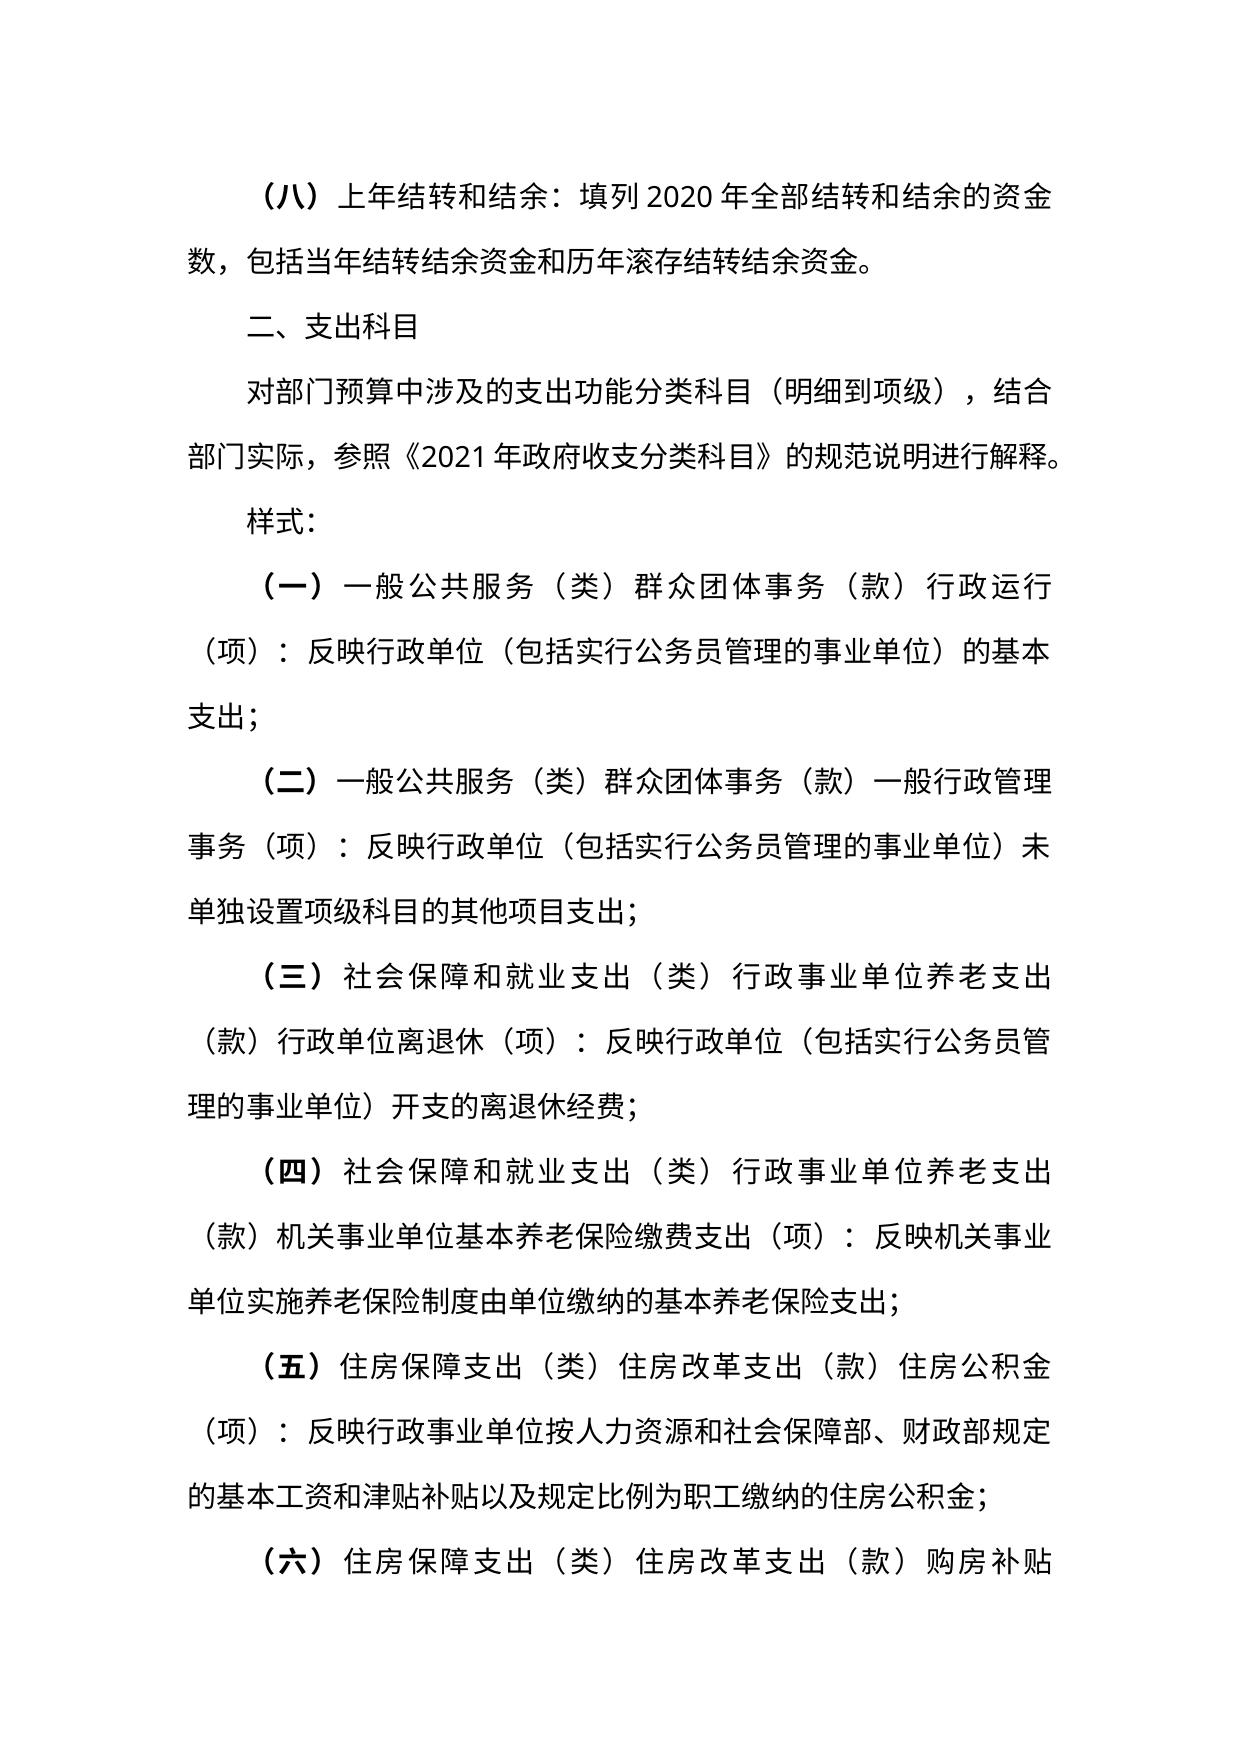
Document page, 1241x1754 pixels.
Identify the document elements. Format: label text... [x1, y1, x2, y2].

text 样式： [187, 487, 1053, 552]
text （八）上年结转和结余：填列2020年全部结转和结余的资金数，包括当年结转结余资金和历年滚存结转结余资金。 [187, 162, 1053, 292]
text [187, 1527, 1053, 1592]
text 对部门预算中涉及的支出功能分类科目（明细到项级），结合部门实际，参照《2021年政府收支分类科目》的规范说明进行解释。 [187, 357, 1053, 487]
text （五）住房保障支出（类）住房改革支出（款）住房公积金（项）：反映行政事业单位按人力资源和社会保障部、财政部规定的基本工资和津贴补贴以及规定比例为职工缴纳的住房公积金； [187, 1332, 1053, 1527]
text （二）一般公共服务（类）群众团体事务（款）一般行政管理事务（项）：反映行政单位（包括实行公务员管理的事业单位）未单独设置项级科目的其他项目支出； [187, 747, 1053, 942]
text （一）一般公共服务（类）群众团体事务（款）行政运行（项）：反映行政单位（包括实行公务员管理的事业单位）的基本支出； [187, 552, 1053, 747]
text （四）社会保障和就业支出（类）行政事业单位养老支出（款）机关事业单位基本养老保险缴费支出（项）：反映机关事业单位实施养老保险制度由单位缴纳的基本养老保险支出； [187, 1137, 1053, 1332]
text （三）社会保障和就业支出（类）行政事业单位养老支出（款）行政单位离退休（项）：反映行政单位（包括实行公务员管理的事业单位）开支的离退休经费； [187, 942, 1053, 1137]
text 二、支出科目 [187, 292, 1053, 357]
